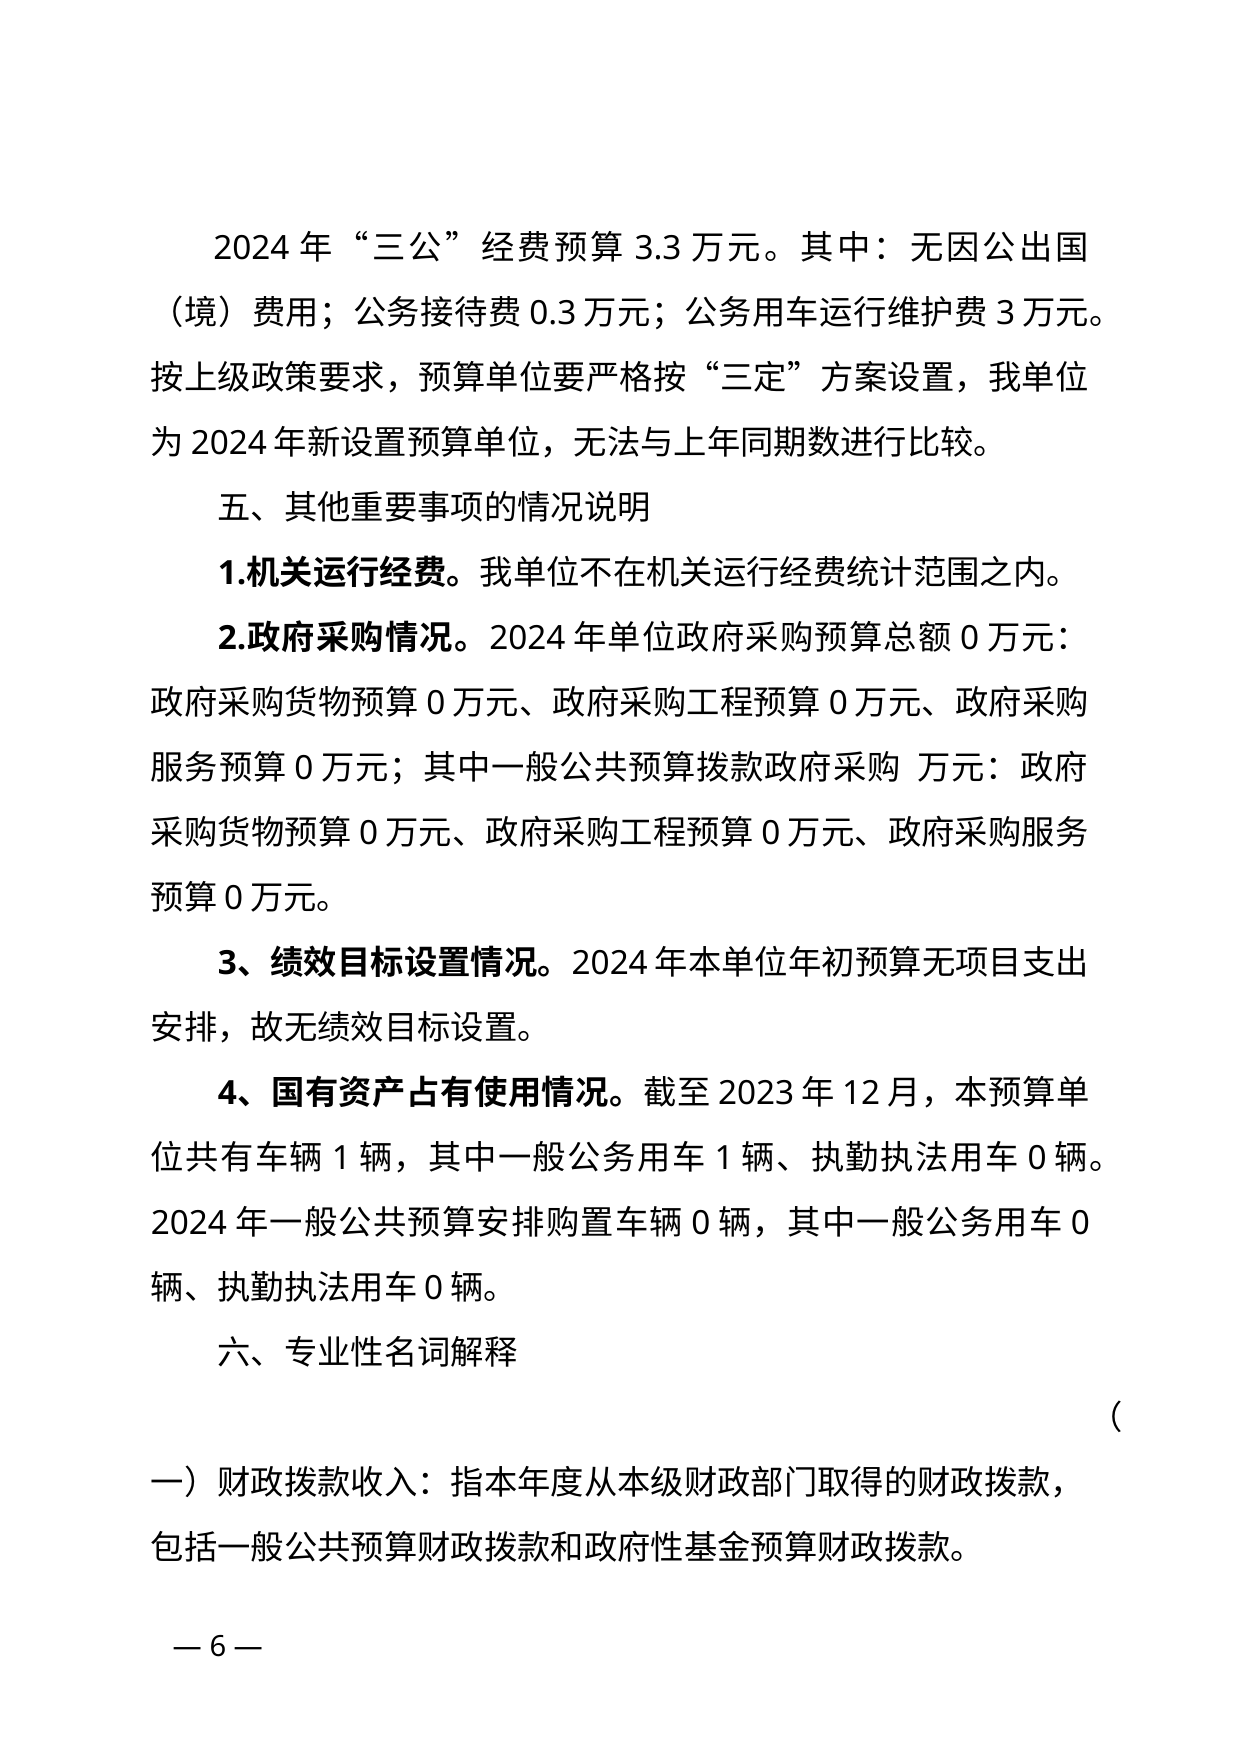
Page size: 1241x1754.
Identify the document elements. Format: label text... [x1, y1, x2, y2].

text 1.机关运行经费。我单位不在机关运行经费统计范围之内。 [151, 537, 1089, 602]
list （一）财政拨款收入：指本年度从本级财政部门取得的财政拨款，包括一般公共预算财政拨款和政府性基金预算财政拨款。 [151, 1382, 1089, 1577]
text 4、国有资产占有使用情况。截至2023年12月，本预算单位共有车辆1辆，其中一般公务用车1辆、执勤执法用车0辆。2024年一般公共预算安排购置车辆0辆，其中一般公务用车0辆、执勤执法用车0辆。 [151, 1057, 1089, 1317]
text 五、其他重要事项的情况说明 [217, 472, 1089, 537]
text 六、专业性名词解释 [151, 1317, 1089, 1382]
text 3、绩效目标设置情况。2024年本单位年初预算无项目支出安排，故无绩效目标设置。 [151, 927, 1089, 1057]
text 2024年“三公”经费预算3.3万元。其中：无因公出国（境）费用；公务接待费0.3万元；公务用车运行维护费3万元。按上级政策要求，预算单位要严格按“三定”方案设置，我单位为2024年新设置预算单位，无法与上年同期数进行比较。 [151, 212, 1089, 472]
text 2.政府采购情况。2024年单位政府采购预算总额0万元：政府采购货物预算0万元、政府采购工程预算0万元、政府采购服务预算0万元；其中一般公共预算拨款政府采购 万元：政府采购货物预算0万元、政府采购工程预算0万元、政府采购服务预算0万元。 [151, 602, 1089, 927]
